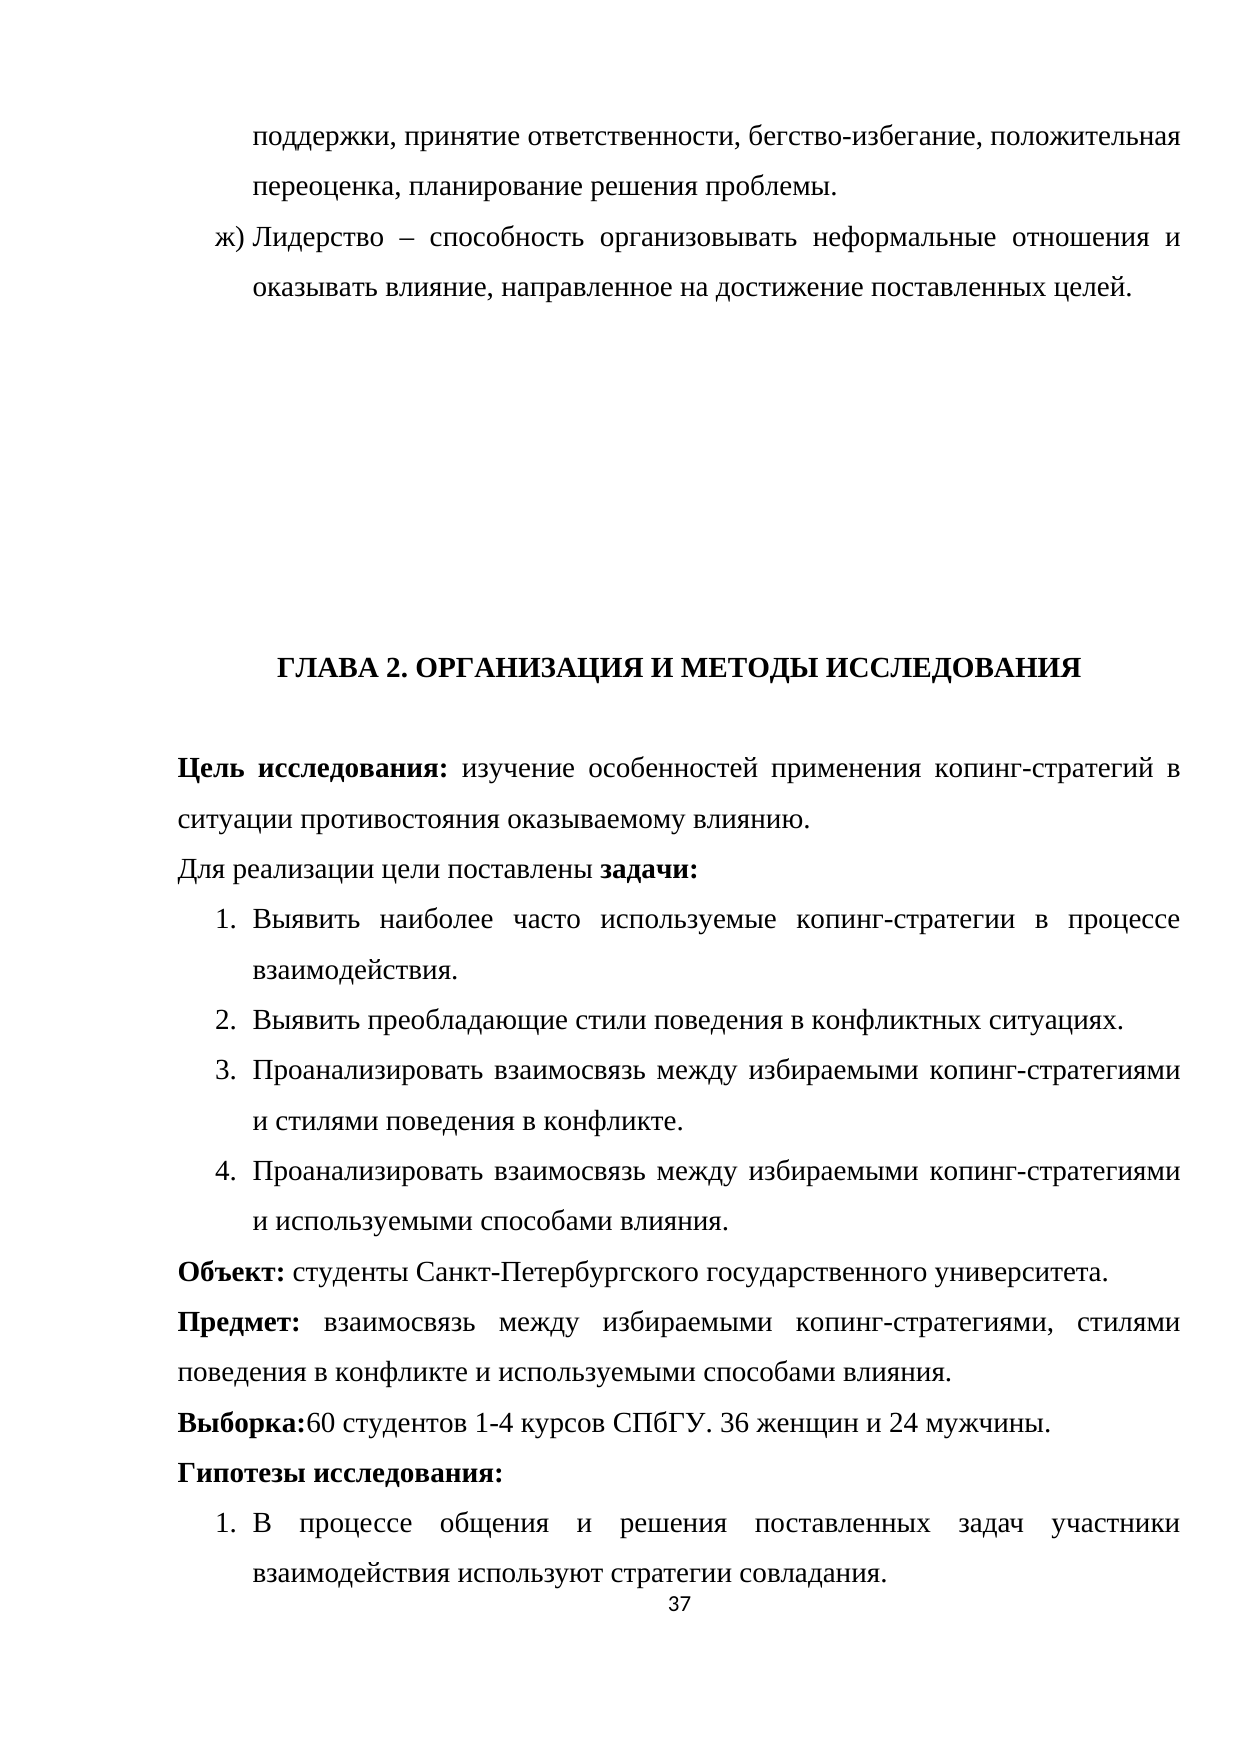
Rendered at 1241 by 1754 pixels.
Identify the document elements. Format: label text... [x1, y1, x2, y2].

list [215, 118, 1181, 202]
text Гипотезы исследования: [177, 1455, 1181, 1488]
list Проанализировать взаимосвязь между избираемыми копинг-стратегиями и используемыми способами влияния. [215, 1153, 1181, 1237]
text ГЛАВА 2. ОРГАНИЗАЦИЯ И МЕТОДЫ ИССЛЕДОВАНИЯ [177, 650, 1181, 683]
list Лидерство – способность организовывать неформальные отношения и оказывать влияние, направленное на достижение поставленных целей. [215, 219, 1181, 303]
text Для реализации цели поставлены задачи: [177, 851, 1181, 885]
list Проанализировать взаимосвязь между избираемыми копинг-стратегиями и стилями поведения в конфликте. [215, 1052, 1181, 1136]
text Выборка:60 студентов 1-4 курсов СПбГУ. 36 женщин и 24 мужчины. [177, 1405, 1181, 1438]
list Выявить наиболее часто используемые копинг-стратегии в процессе взаимодействия. [215, 902, 1181, 985]
text Цель исследования: изучение особенностей применения копинг-стратегий в ситуации противостояния оказываемому влиянию. [177, 751, 1181, 834]
text Предмет: взаимосвязь между избираемыми копинг-стратегиями, стилями поведения в конфликте и используемыми способами влияния. [177, 1304, 1181, 1388]
list Выявить преобладающие стили поведения в конфликтных ситуациях. [215, 1002, 1181, 1036]
text Объект: студенты Санкт-Петербургского государственного университета. [177, 1254, 1181, 1287]
list В процессе общения и решения поставленных задач участники взаимодействия используют стратегии совладания. [215, 1505, 1181, 1589]
